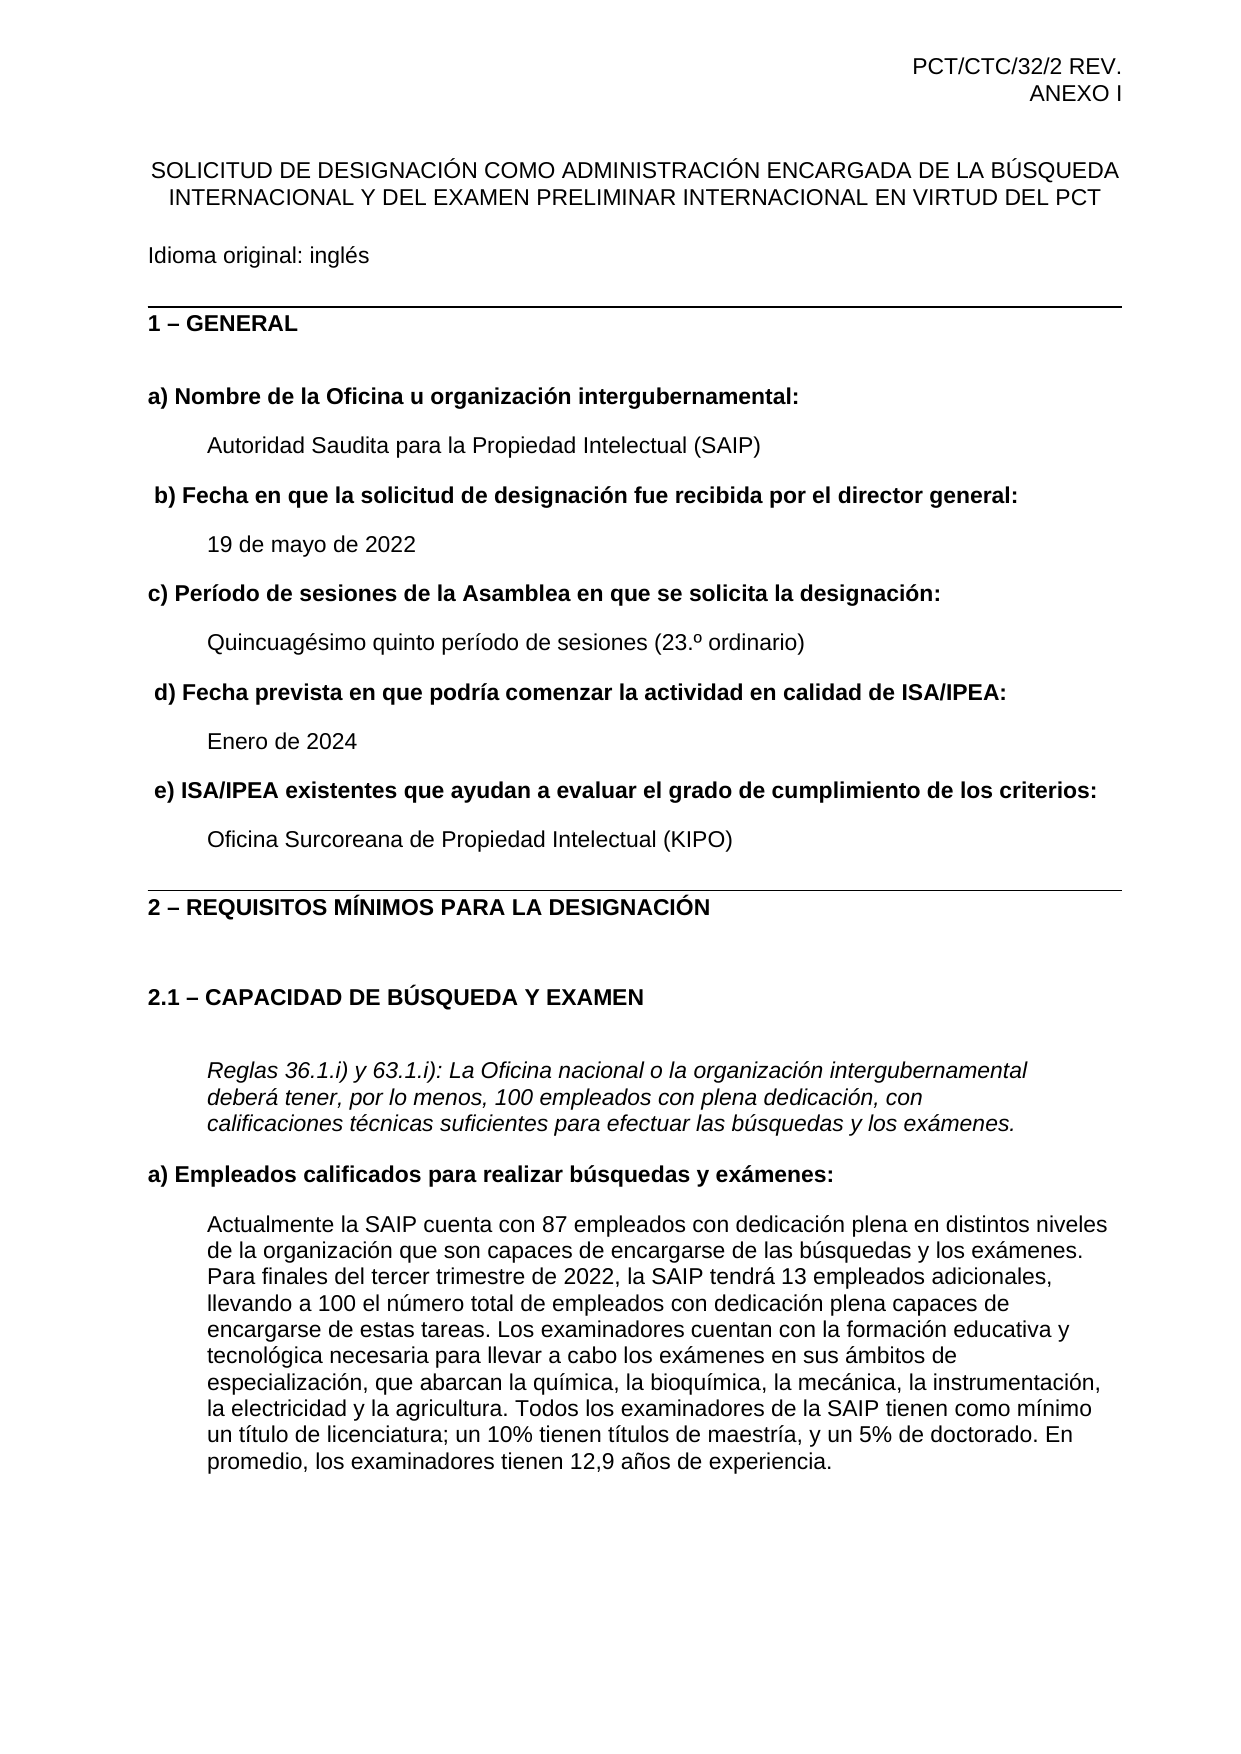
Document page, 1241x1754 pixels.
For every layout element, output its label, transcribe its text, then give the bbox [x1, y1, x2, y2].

text Autoridad Saudita para la Propiedad Intelectual (SAIP) [207, 432, 1122, 459]
text Oficina Surcoreana de Propiedad Intelectual (KIPO) [207, 826, 1122, 853]
subtitle Solicitud de designación como Administración encargada de la búsqueda internacional y del examen preliminar internacional en virtud del PCT [148, 157, 1122, 210]
text Enero de 2024 [207, 728, 1122, 754]
text d) Fecha prevista en que podría comenzar la actividad en calidad de ISA/IPEA: [148, 679, 1122, 705]
subtitle 2.1 – Capacidad de búsqueda y examen [148, 981, 1122, 1010]
text a) Empleados calificados para realizar búsquedas y exámenes: [148, 1161, 1122, 1188]
text 19 de mayo de 2022 [207, 531, 1122, 557]
text Actualmente la SAIP cuenta con 87 empleados con dedicación plena en distintos niveles de la organización que son capaces de encargarse de las búsquedas y los exámenes. Para finales del tercer trimestre de 2022, la SAIP tendrá 13 empleados adicionales, llevando a 100 el número total de empleados con dedicación plena capaces de encargarse de estas tareas. Los examinadores cuentan con la formación educativa y tecnológica necesaria para llevar a cabo los exámenes en sus ámbitos de especialización, que abarcan la química, la bioquímica, la mecánica, la instrumentación, la electricidad y la agricultura. Todos los examinadores de la SAIP tienen como mínimo un título de licenciatura; un 10% tienen títulos de maestría, y un 5% de doctorado. En promedio, los examinadores tienen 12,9 años de experiencia. [207, 1211, 1122, 1500]
text Reglas 36.1.i) y 63.1.i): La Oficina nacional o la organización intergubernamental deberá tener, por lo menos, 100 empleados con plena dedicación, con calificaciones técnicas suficientes para efectuar las búsquedas y los exámenes. [207, 1057, 1063, 1136]
text e) ISA/IPEA existentes que ayudan a evaluar el grado de cumplimiento de los criterios: [148, 777, 1122, 803]
text Idioma original: inglés [148, 242, 1122, 269]
subtitle 1 – GENERAL [148, 308, 1122, 336]
text Quincuagésimo quinto período de sesiones (23.º ordinario) [207, 629, 1122, 656]
subtitle 2 – Requisitos mínimos para la designación [148, 891, 1122, 920]
text a) Nombre de la Oficina u organización intergubernamental: [148, 383, 1122, 409]
text b) Fecha en que la solicitud de designación fue recibida por el director general: [148, 482, 1122, 508]
text c) Período de sesiones de la Asamblea en que se solicita la designación: [148, 580, 1122, 606]
